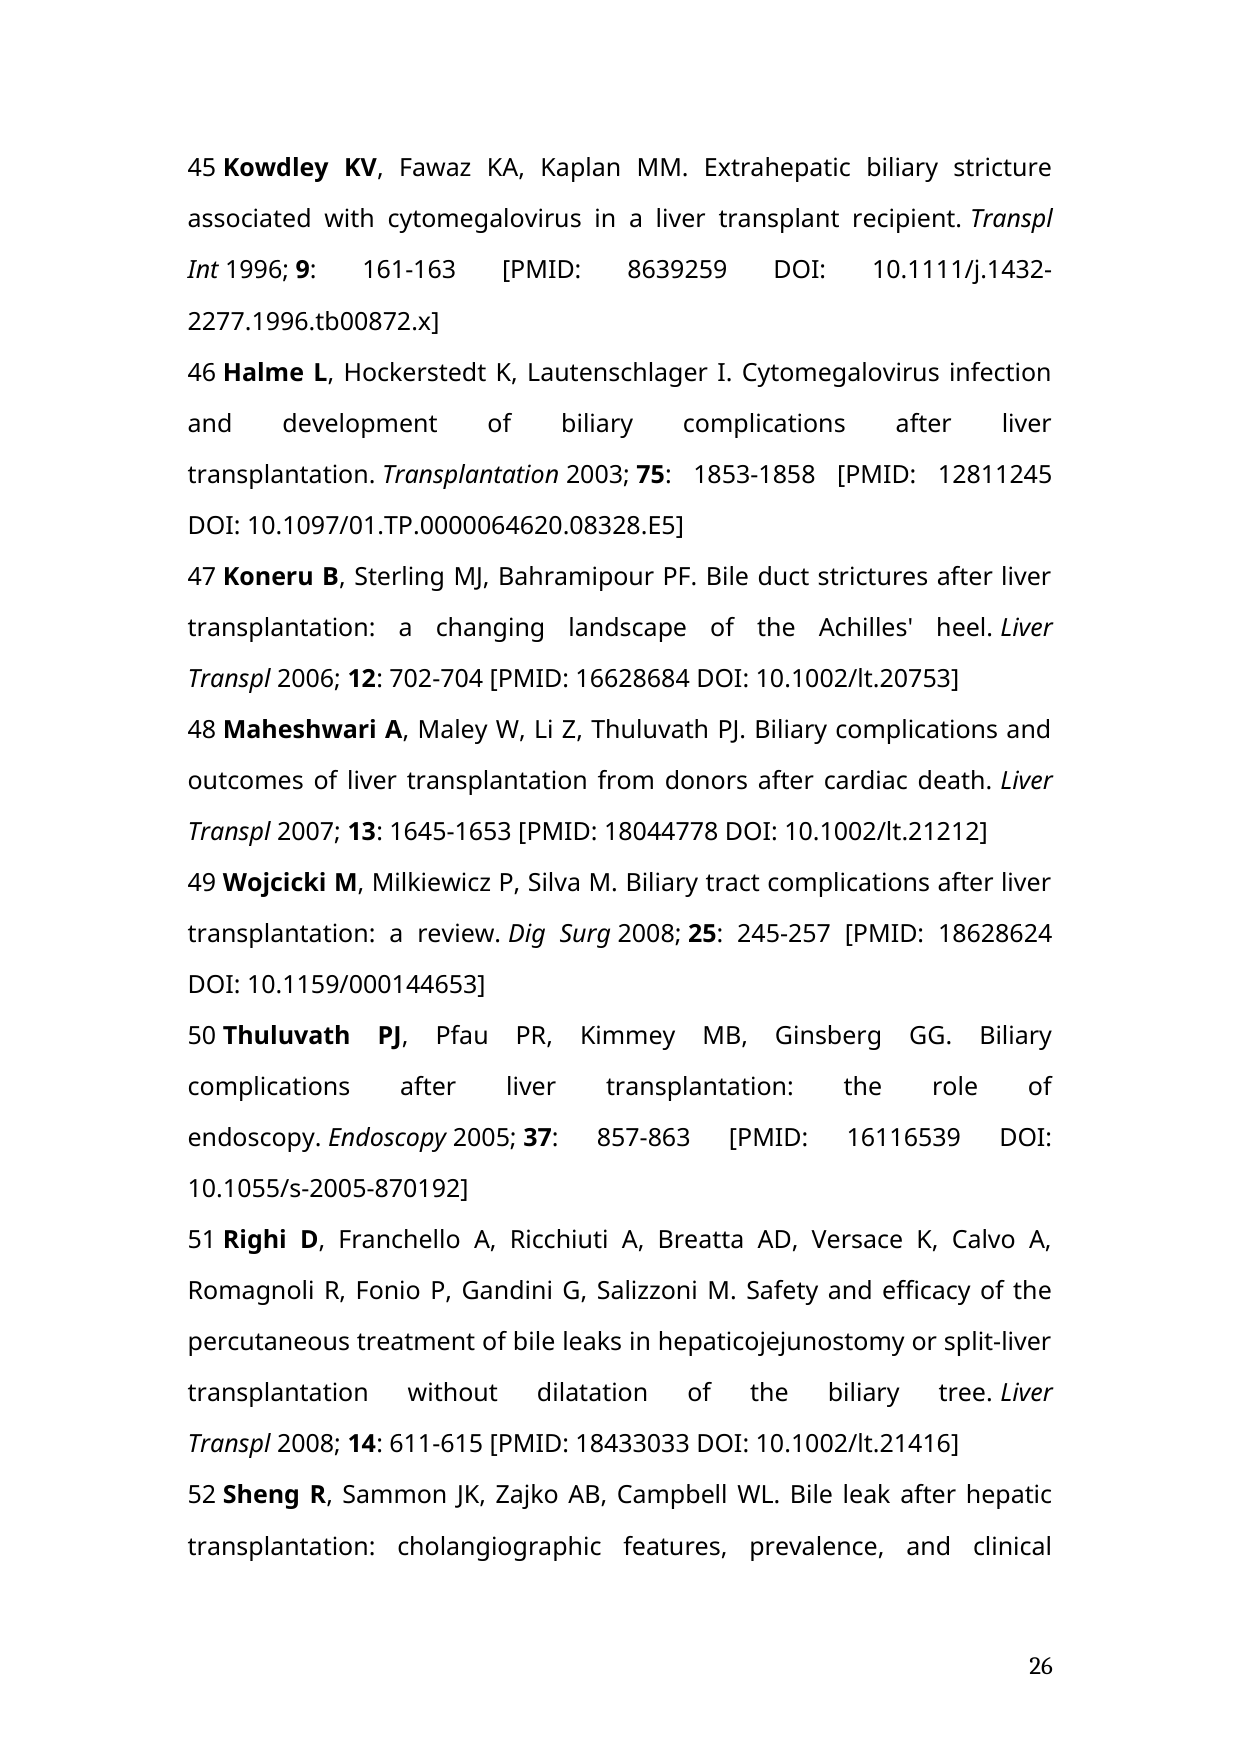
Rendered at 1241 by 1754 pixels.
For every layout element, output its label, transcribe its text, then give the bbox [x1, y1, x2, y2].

text 48 Maheshwari A, Maley W, Li Z, Thuluvath PJ. Biliary complications and outcomes of liver transplantation from donors after cardiac death. Liver Transpl 2007; 13: 1645-1653 [PMID: 18044778 DOI: 10.1002/lt.21212] [187, 711, 1053, 848]
text 47 Koneru B, Sterling MJ, Bahramipour PF. Bile duct strictures after liver transplantation: a changing landscape of the Achilles' heel. Liver Transpl 2006; 12: 702-704 [PMID: 16628684 DOI: 10.1002/lt.20753] [187, 558, 1053, 694]
text 45 Kowdley KV, Fawaz KA, Kaplan MM. Extrahepatic biliary stricture associated with cytomegalovirus in a liver transplant recipient. Transpl Int 1996; 9: 161-163 [PMID: 8639259 DOI: 10.1111/j.1432-2277.1996.tb00872.x] [187, 150, 1053, 337]
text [187, 1477, 1053, 1562]
text 50 Thuluvath PJ, Pfau PR, Kimmey MB, Ginsberg GG. Biliary complications after liver transplantation: the role of endoscopy. Endoscopy 2005; 37: 857-863 [PMID: 16116539 DOI: 10.1055/s-2005-870192] [187, 1018, 1053, 1205]
text 51 Righi D, Franchello A, Ricchiuti A, Breatta AD, Versace K, Calvo A, Romagnoli R, Fonio P, Gandini G, Salizzoni M. Safety and efficacy of the percutaneous treatment of bile leaks in hepaticojejunostomy or split-liver transplantation without dilatation of the biliary tree. Liver Transpl 2008; 14: 611-615 [PMID: 18433033 DOI: 10.1002/lt.21416] [187, 1222, 1053, 1460]
text 46 Halme L, Hockerstedt K, Lautenschlager I. Cytomegalovirus infection and development of biliary complications after liver transplantation. Transplantation 2003; 75: 1853-1858 [PMID: 12811245 DOI: 10.1097/01.TP.0000064620.08328.E5] [187, 354, 1053, 541]
text 49 Wojcicki M, Milkiewicz P, Silva M. Biliary tract complications after liver transplantation: a review. Dig Surg 2008; 25: 245-257 [PMID: 18628624 DOI: 10.1159/000144653] [187, 864, 1053, 1001]
